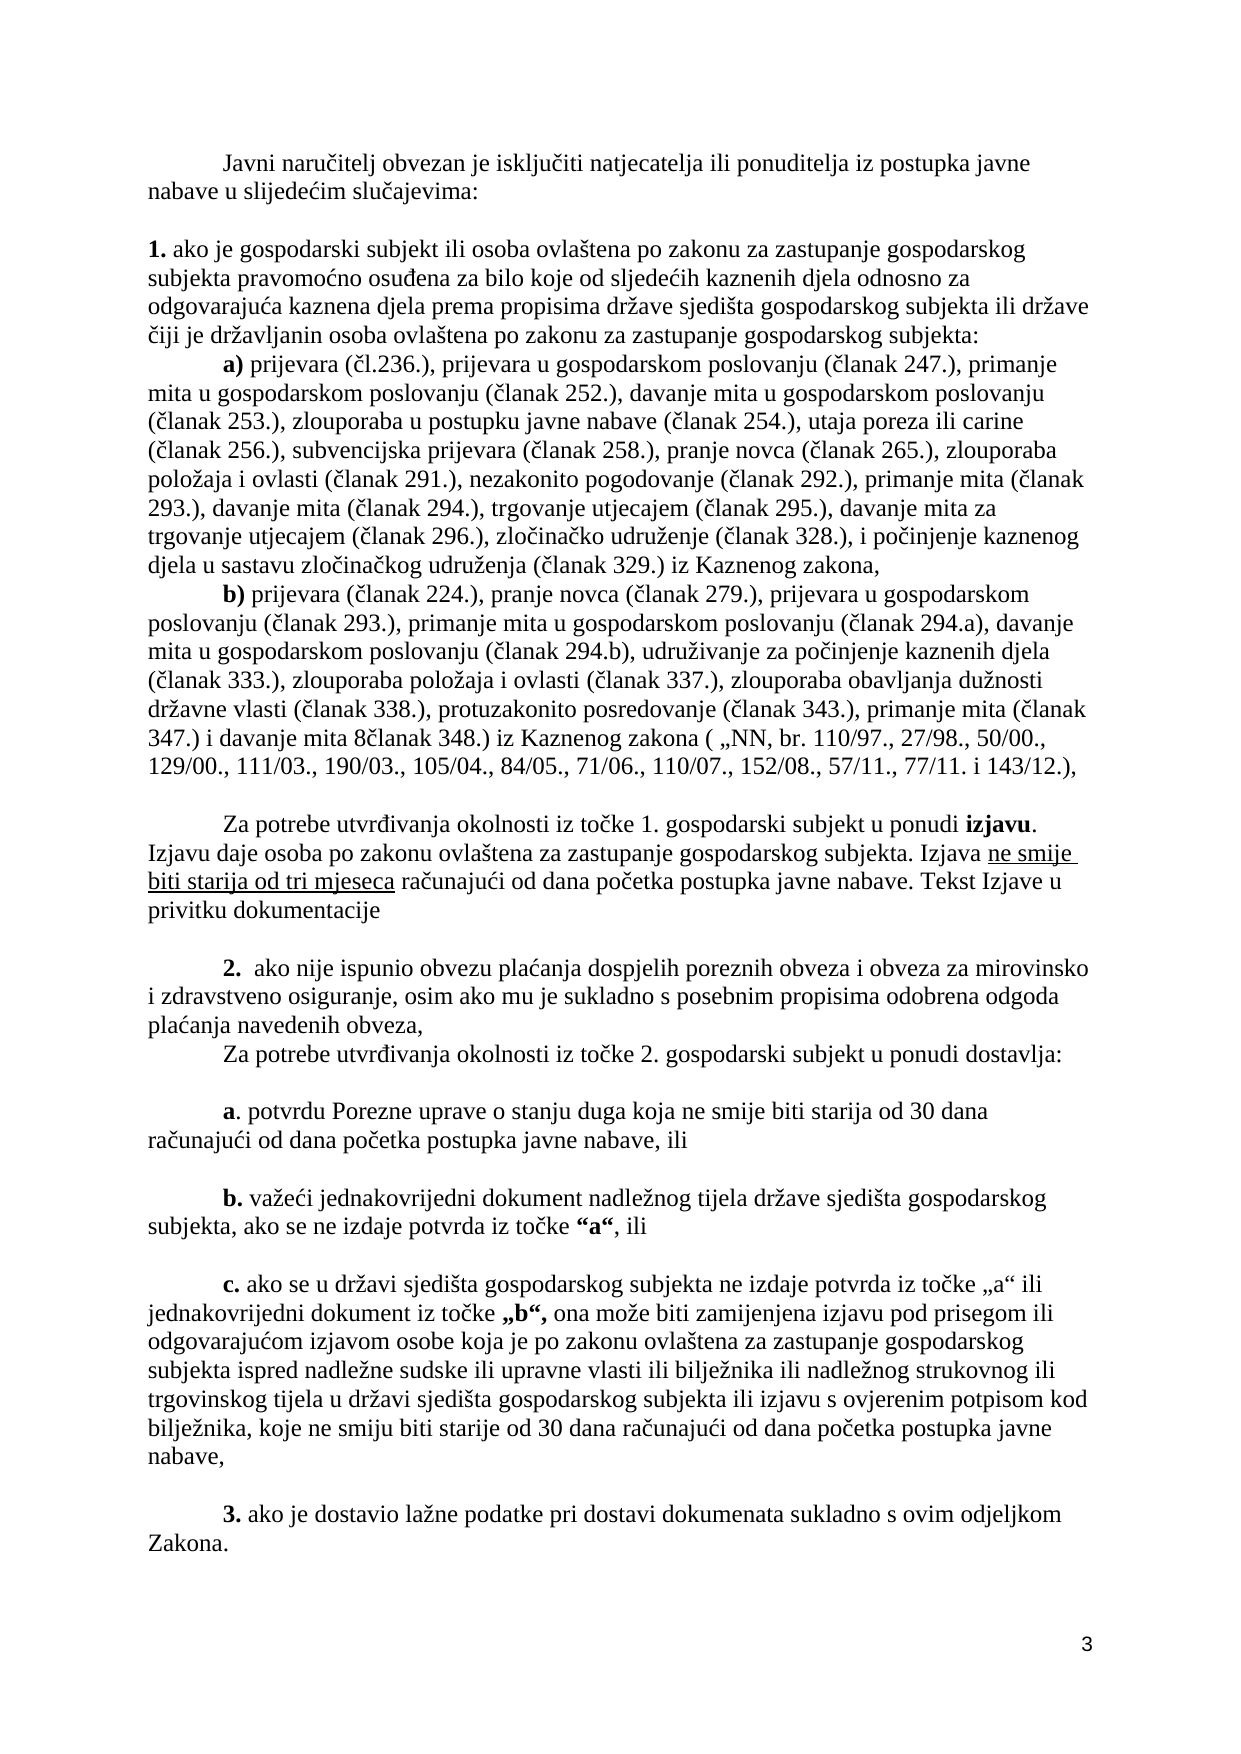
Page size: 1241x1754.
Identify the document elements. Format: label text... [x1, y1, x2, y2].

list a. potvrdu Porezne uprave o stanju duga koja ne smije biti starija od 30 dana računajući od dana početka postupka javne nabave, ili [148, 1096, 1092, 1154]
list Za potrebe utvrđivanja okolnosti iz točke 1. gospodarski subjekt u ponudi izjavu. Izjavu daje osoba po zakonu ovlaštena za zastupanje gospodarskog subjekta. Izjava ne smije biti starija od tri mjeseca računajući od dana početka postupka javne nabave. Tekst Izjave u privitku dokumentacije [148, 809, 1092, 924]
list c. ako se u državi sjedišta gospodarskog subjekta ne izdaje potvrda iz točke „a“ ili jednakovrijedni dokument iz točke „b“, ona može biti zamijenjena izjavu pod prisegom ili odgovarajućom izjavom osobe koja je po zakonu ovlaštena za zastupanje gospodarskog subjekta ispred nadležne sudske ili upravne vlasti ili bilježnika ili nadležnog strukovnog ili trgovinskog tijela u državi sjedišta gospodarskog subjekta ili izjavu s ovjerenim potpisom kod bilježnika, koje ne smiju biti starije od 30 dana računajući od dana početka postupka javne nabave, [148, 1269, 1092, 1470]
list 3. ako je dostavio lažne podatke pri dostavi dokumenata sukladno s ovim odjeljkom Zakona. [148, 1499, 1092, 1556]
list Za potrebe utvrđivanja okolnosti iz točke 2. gospodarski subjekt u ponudi dostavlja: [148, 1039, 1092, 1068]
list a) prijevara (čl.236.), prijevara u gospodarskom poslovanju (članak 247.), primanje mita u gospodarskom poslovanju (članak 252.), davanje mita u gospodarskom poslovanju (članak 253.), zlouporaba u postupku javne nabave (članak 254.), utaja poreza ili carine (članak 256.), subvencijska prijevara (članak 258.), pranje novca (članak 265.), zlouporaba položaja i ovlasti (članak 291.), nezakonito pogodovanje (članak 292.), primanje mita (članak 293.), davanje mita (članak 294.), trgovanje utjecajem (članak 295.), davanje mita za trgovanje utjecajem (članak 296.), zločinačko udruženje (članak 328.), i počinjenje kaznenog djela u sastavu zločinačkog udruženja (članak 329.) iz Kaznenog zakona, [148, 349, 1092, 579]
list b) prijevara (članak 224.), pranje novca (članak 279.), prijevara u gospodarskom poslovanju (članak 293.), primanje mita u gospodarskom poslovanju (članak 294.a), davanje mita u gospodarskom poslovanju (članak 294.b), udruživanje za počinjenje kaznenih djela (članak 333.), zlouporaba položaja i ovlasti (članak 337.), zlouporaba obavljanja dužnosti državne vlasti (članak 338.), protuzakonito posredovanje (članak 343.), primanje mita (članak 347.) i davanje mita 8članak 348.) iz Kaznenog zakona ( „NN, br. 110/97., 27/98., 50/00., 129/00., 111/03., 190/03., 105/04., 84/05., 71/06., 110/07., 152/08., 57/11., 77/11. i 143/12.), [148, 579, 1092, 780]
list b. važeći jednakovrijedni dokument nadležnog tijela države sjedišta gospodarskog subjekta, ako se ne izdaje potvrda iz točke “a“, ili [148, 1183, 1092, 1240]
list Javni naručitelj obvezan je isključiti natjecatelja ili ponuditelja iz postupka javne nabave u slijedećim slučajevima: [148, 148, 1092, 205]
list 1. ako je gospodarski subjekt ili osoba ovlaštena po zakonu za zastupanje gospodarskog subjekta pravomoćno osuđena za bilo koje od sljedećih kaznenih djela odnosno za odgovarajuća kaznena djela prema propisima države sjedišta gospodarskog subjekta ili države čiji je državljanin osoba ovlaštena po zakonu za zastupanje gospodarskog subjekta: [148, 234, 1092, 349]
list 2. ako nije ispunio obvezu plaćanja dospjelih poreznih obveza i obveza za mirovinsko i zdravstveno osiguranje, osim ako mu je sukladno s posebnim propisima odobrena odgoda plaćanja navedenih obveza, [148, 953, 1092, 1039]
